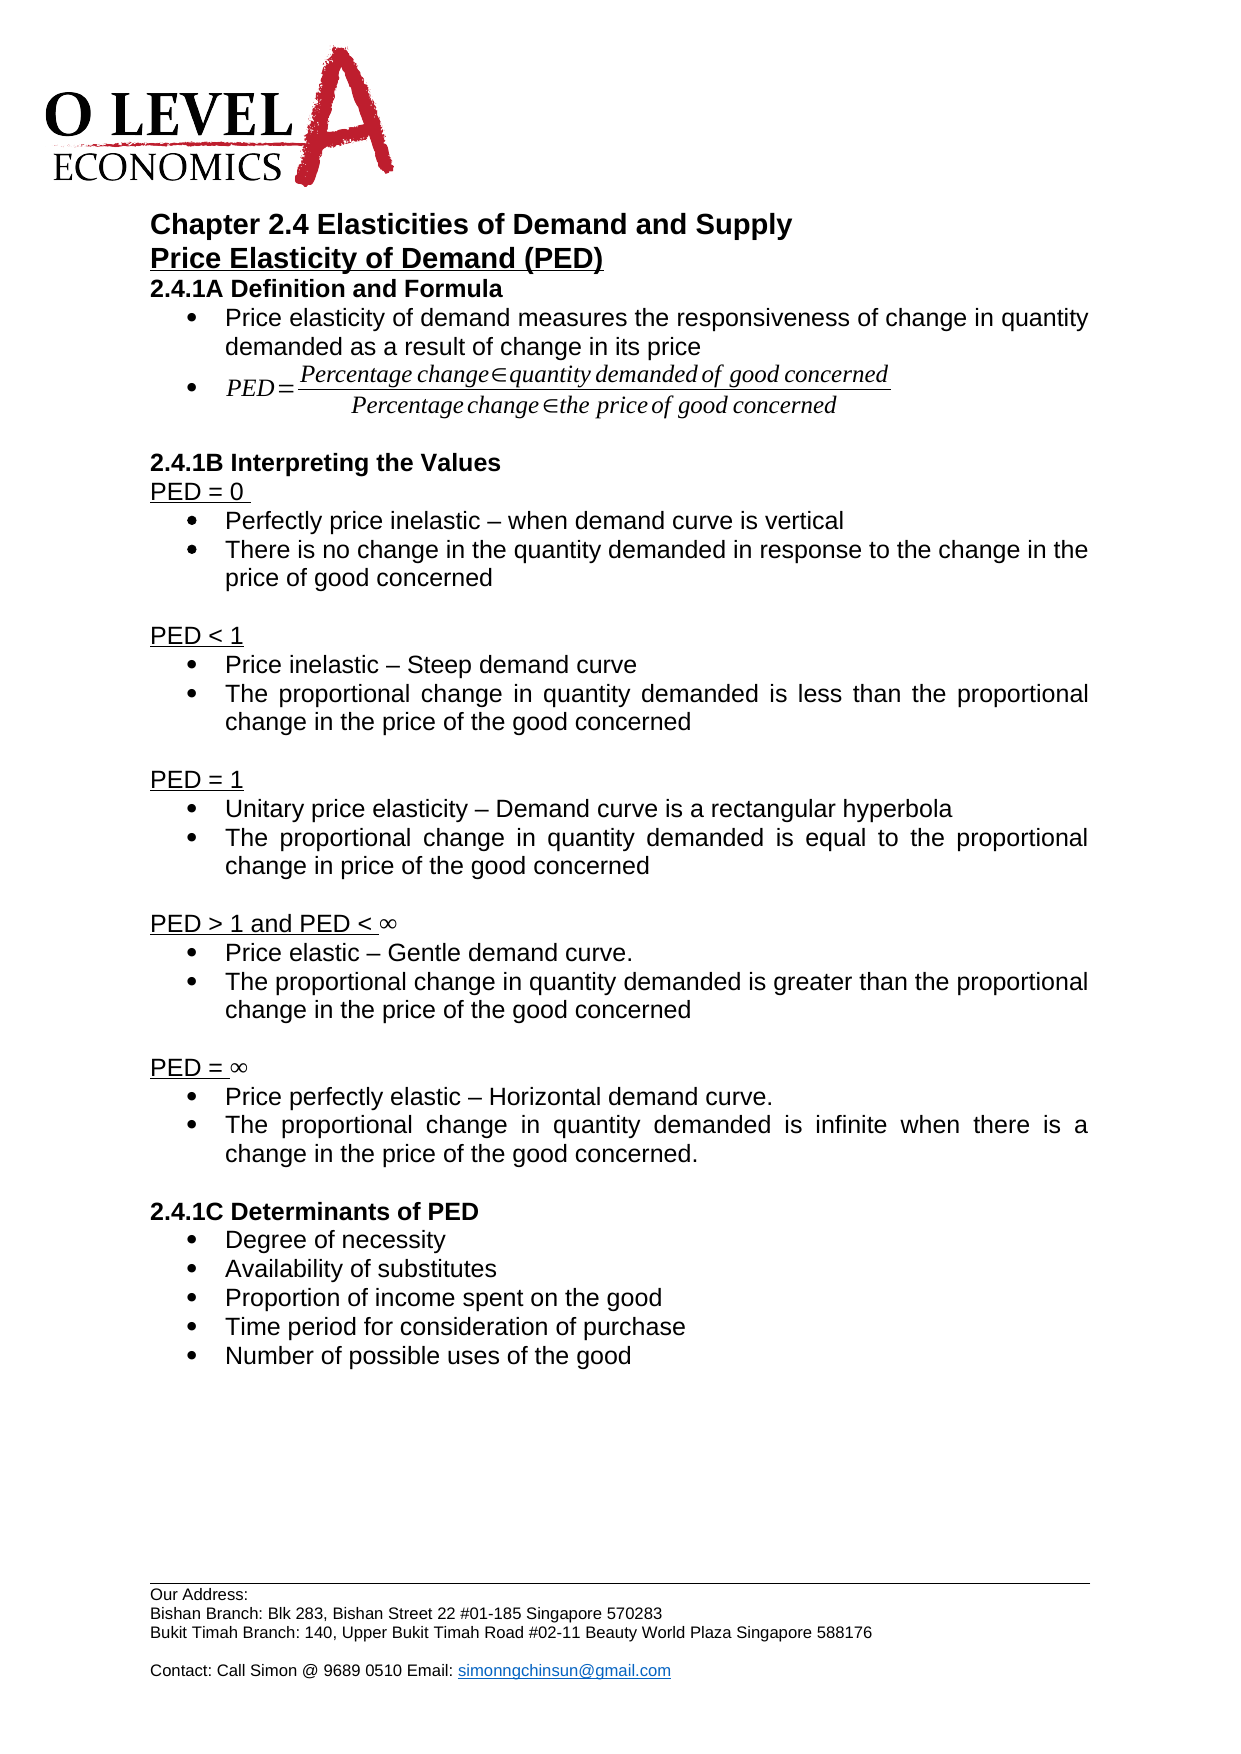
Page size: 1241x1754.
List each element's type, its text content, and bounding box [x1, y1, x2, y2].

subtitle Price elastic – Gentle demand curve. [187, 938, 1090, 966]
subtitle Price inelastic – Steep demand curve [187, 650, 1090, 678]
picture [45, 45, 394, 187]
subtitle PED = [150, 1053, 1090, 1082]
subtitle The proportional change in quantity demanded is less than the proportional change in the price of the good concerned [187, 678, 1090, 736]
subtitle 2.4.1C Determinants of PED [150, 1197, 1090, 1226]
subtitle Number of possible uses of the good [187, 1341, 1090, 1370]
list Price Elasticity of Demand (PED) [150, 241, 1090, 274]
list 2.4.1A Definition and Formula [150, 274, 1090, 303]
subtitle Price perfectly elastic – Horizontal demand curve. [187, 1082, 1090, 1110]
subtitle Time period for consideration of purchase [187, 1312, 1090, 1341]
text 2.4.1B Interpreting the Values [150, 448, 1090, 477]
list There is no change in the quantity demanded in response to the change in the price of good concerned [187, 534, 1090, 592]
subtitle Availability of substitutes [187, 1254, 1090, 1283]
subtitle The proportional change in quantity demanded is greater than the proportional change in the price of the good concerned [187, 966, 1090, 1024]
list Chapter 2.4 Elasticities of Demand and Supply [150, 207, 1090, 241]
subtitle Degree of necessity [187, 1226, 1090, 1254]
list Perfectly price inelastic – when demand curve is vertical [187, 506, 1090, 534]
subtitle Unitary price elasticity – Demand curve is a rectangular hyperbola [187, 794, 1090, 822]
text PED = 0 [150, 477, 1090, 506]
subtitle The proportional change in quantity demanded is equal to the proportional change in price of the good concerned [187, 822, 1090, 880]
subtitle PED = 1 [150, 765, 1090, 794]
list PED < 1 [150, 621, 1090, 650]
subtitle PED > 1 and PED < [150, 909, 1090, 938]
subtitle Proportion of income spent on the good [187, 1283, 1090, 1312]
list Price elasticity of demand measures the responsiveness of change in quantity demanded as a result of change in its price [187, 303, 1090, 361]
subtitle The proportional change in quantity demanded is infinite when there is a change in the price of the good concerned. [187, 1110, 1090, 1168]
